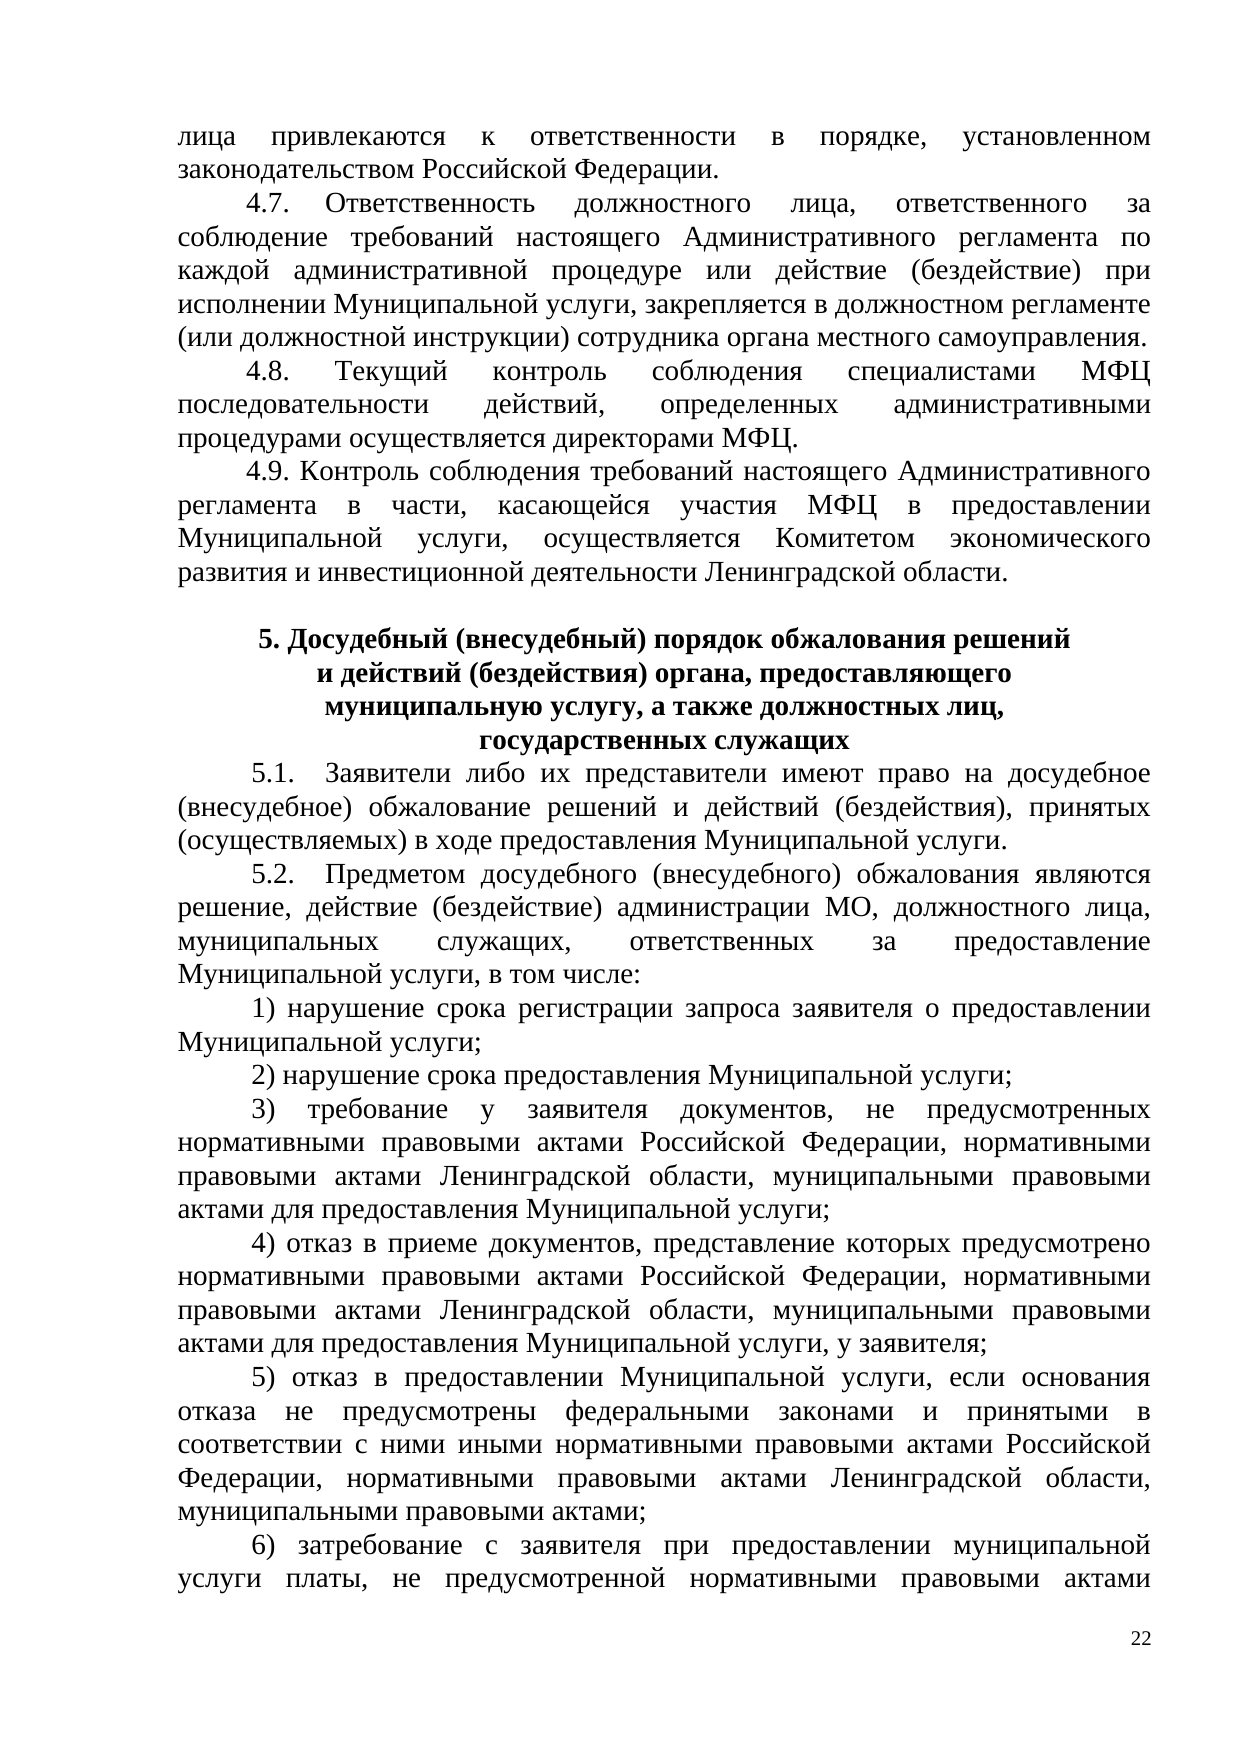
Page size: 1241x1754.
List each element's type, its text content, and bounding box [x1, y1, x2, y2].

text 4.7. Ответственность должностного лица, ответственного за соблюдение требований настоящего Административного регламента по каждой административной процедуре или действие (бездействие) при исполнении Муниципальной услуги, закрепляется в должностном регламенте (или должностной инструкции) сотрудника органа местного самоуправления. [177, 185, 1152, 353]
text 5) отказ в предоставлении Муниципальной услуги, если основания отказа не предусмотрены федеральными законами и принятыми в соответствии с ними иными нормативными правовыми актами Российской Федерации, нормативными правовыми актами Ленинградской области, муниципальными правовыми актами; [177, 1359, 1152, 1527]
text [177, 1527, 1152, 1594]
text 3) требование у заявителя документов, не предусмотренных нормативными правовыми актами Российской Федерации, нормативными правовыми актами Ленинградской области, муниципальными правовыми актами для предоставления Муниципальной услуги; [177, 1091, 1152, 1225]
text 5. Досудебный (внесудебный) порядок обжалования решений [177, 621, 1152, 655]
text 5.1. Заявители либо их представители имеют право на досудебное (внесудебное) обжалование решений и действий (бездействия), принятых (осуществляемых) в ходе предоставления Муниципальной услуги. [177, 755, 1152, 856]
text 2) нарушение срока предоставления Муниципальной услуги; [177, 1057, 1152, 1091]
text муниципальную услугу, а также должностных лиц, [177, 688, 1152, 722]
text 5.2. Предметом досудебного (внесудебного) обжалования являются решение, действие (бездействие) администрации МО, должностного лица, муниципальных служащих, ответственных за предоставление Муниципальной услуги, в том числе: [177, 856, 1152, 990]
text 1) нарушение срока регистрации запроса заявителя о предоставлении Муниципальной услуги; [177, 990, 1152, 1057]
text и действий (бездействия) органа, предоставляющего [177, 655, 1152, 688]
text 4) отказ в приеме документов, представление которых предусмотрено нормативными правовыми актами Российской Федерации, нормативными правовыми актами Ленинградской области, муниципальными правовыми актами для предоставления Муниципальной услуги, у заявителя; [177, 1225, 1152, 1359]
text 4.8. Текущий контроль соблюдения специалистами МФЦ последовательности действий, определенных административными процедурами осуществляется директорами МФЦ. [177, 353, 1152, 453]
text государственных служащих [177, 722, 1152, 755]
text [177, 118, 1152, 185]
text 4.9. Контроль соблюдения требований настоящего Административного регламента в части, касающейся участия МФЦ в предоставлении Муниципальной услуги, осуществляется Комитетом экономического развития и инвестиционной деятельности Ленинградской области. [177, 453, 1152, 588]
